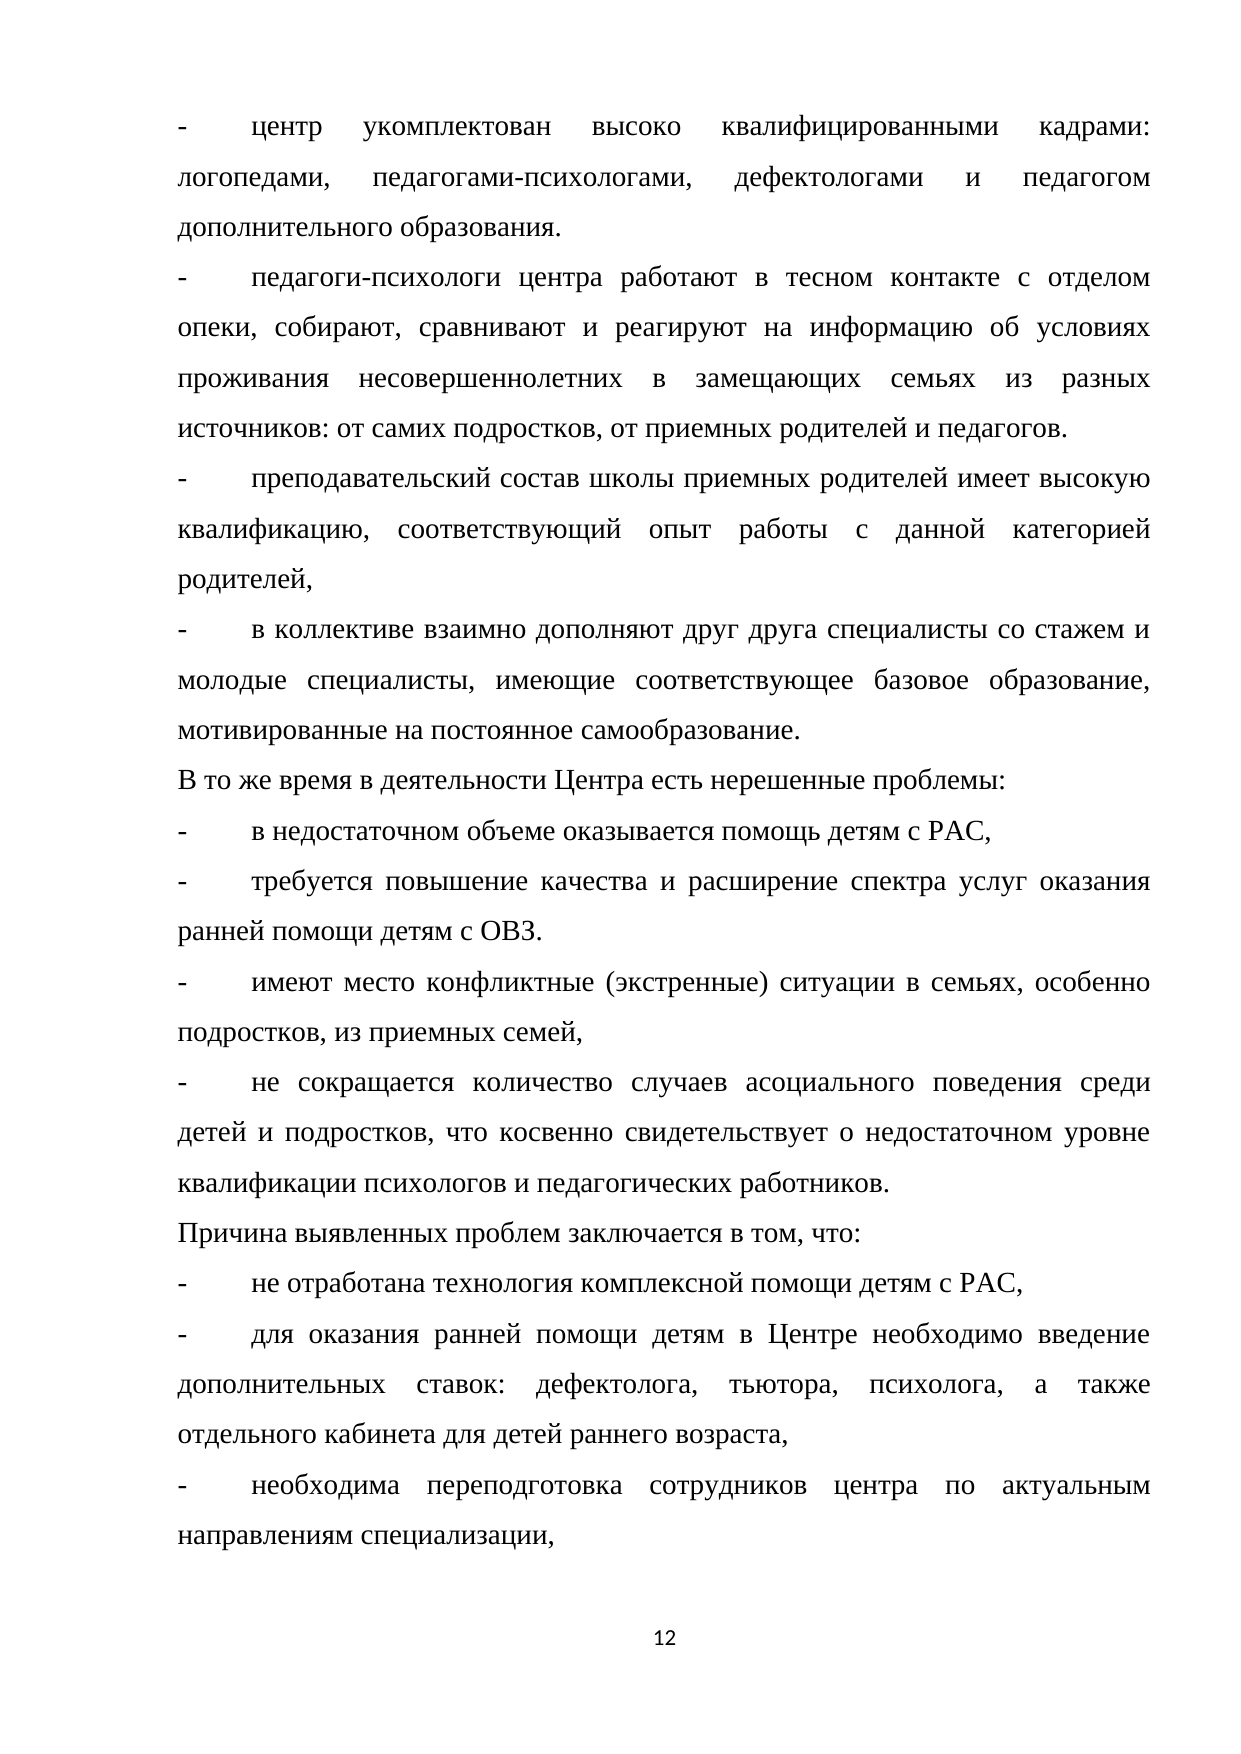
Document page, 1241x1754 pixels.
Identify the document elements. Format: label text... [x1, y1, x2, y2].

text Причина выявленных проблем заключается в том, что: [177, 1215, 1151, 1249]
text - преподавательский состав школы приемных родителей имеет высокую квалификацию, соответствующий опыт работы с данной категорией родителей, [177, 461, 1151, 595]
text - не отработана технология комплексной помощи детям с РАС, [177, 1266, 1151, 1299]
text - в коллективе взаимно дополняют друг друга специалисты со стажем и молодые специалисты, имеющие соответствующее базовое образование, мотивированные на постоянное самообразование. [177, 611, 1151, 746]
text В то же время в деятельности Центра есть нерешенные проблемы: [177, 762, 1151, 796]
text - не сокращается количество случаев асоциального поведения среди детей и подростков, что косвенно свидетельствует о недостаточном уровне квалификации психологов и педагогических работников. [177, 1064, 1151, 1198]
text - в недостаточном объеме оказывается помощь детям с РАС, [177, 813, 1151, 846]
text - необходима переподготовка сотрудников центра по актуальным направлениям специализации, [177, 1467, 1151, 1551]
text - имеют место конфликтные (экстренные) ситуации в семьях, особенно подростков, из приемных семей, [177, 964, 1151, 1047]
text - центр укомплектован высоко квалифицированными кадрами: логопедами, педагогами-психологами, дефектологами и педагогом дополнительного образования. [177, 108, 1151, 242]
text - требуется повышение качества и расширение спектра услуг оказания ранней помощи детям с ОВЗ. [177, 863, 1151, 947]
text - педагоги-психологи центра работают в тесном контакте с отделом опеки, собирают, сравнивают и реагируют на информацию об условиях проживания несовершеннолетних в замещающих семьях из разных источников: от самих подростков, от приемных родителей и педагогов. [177, 259, 1151, 444]
text - для оказания ранней помощи детям в Центре необходимо введение дополнительных ставок: дефектолога, тьютора, психолога, а также отдельного кабинета для детей раннего возраста, [177, 1316, 1151, 1450]
